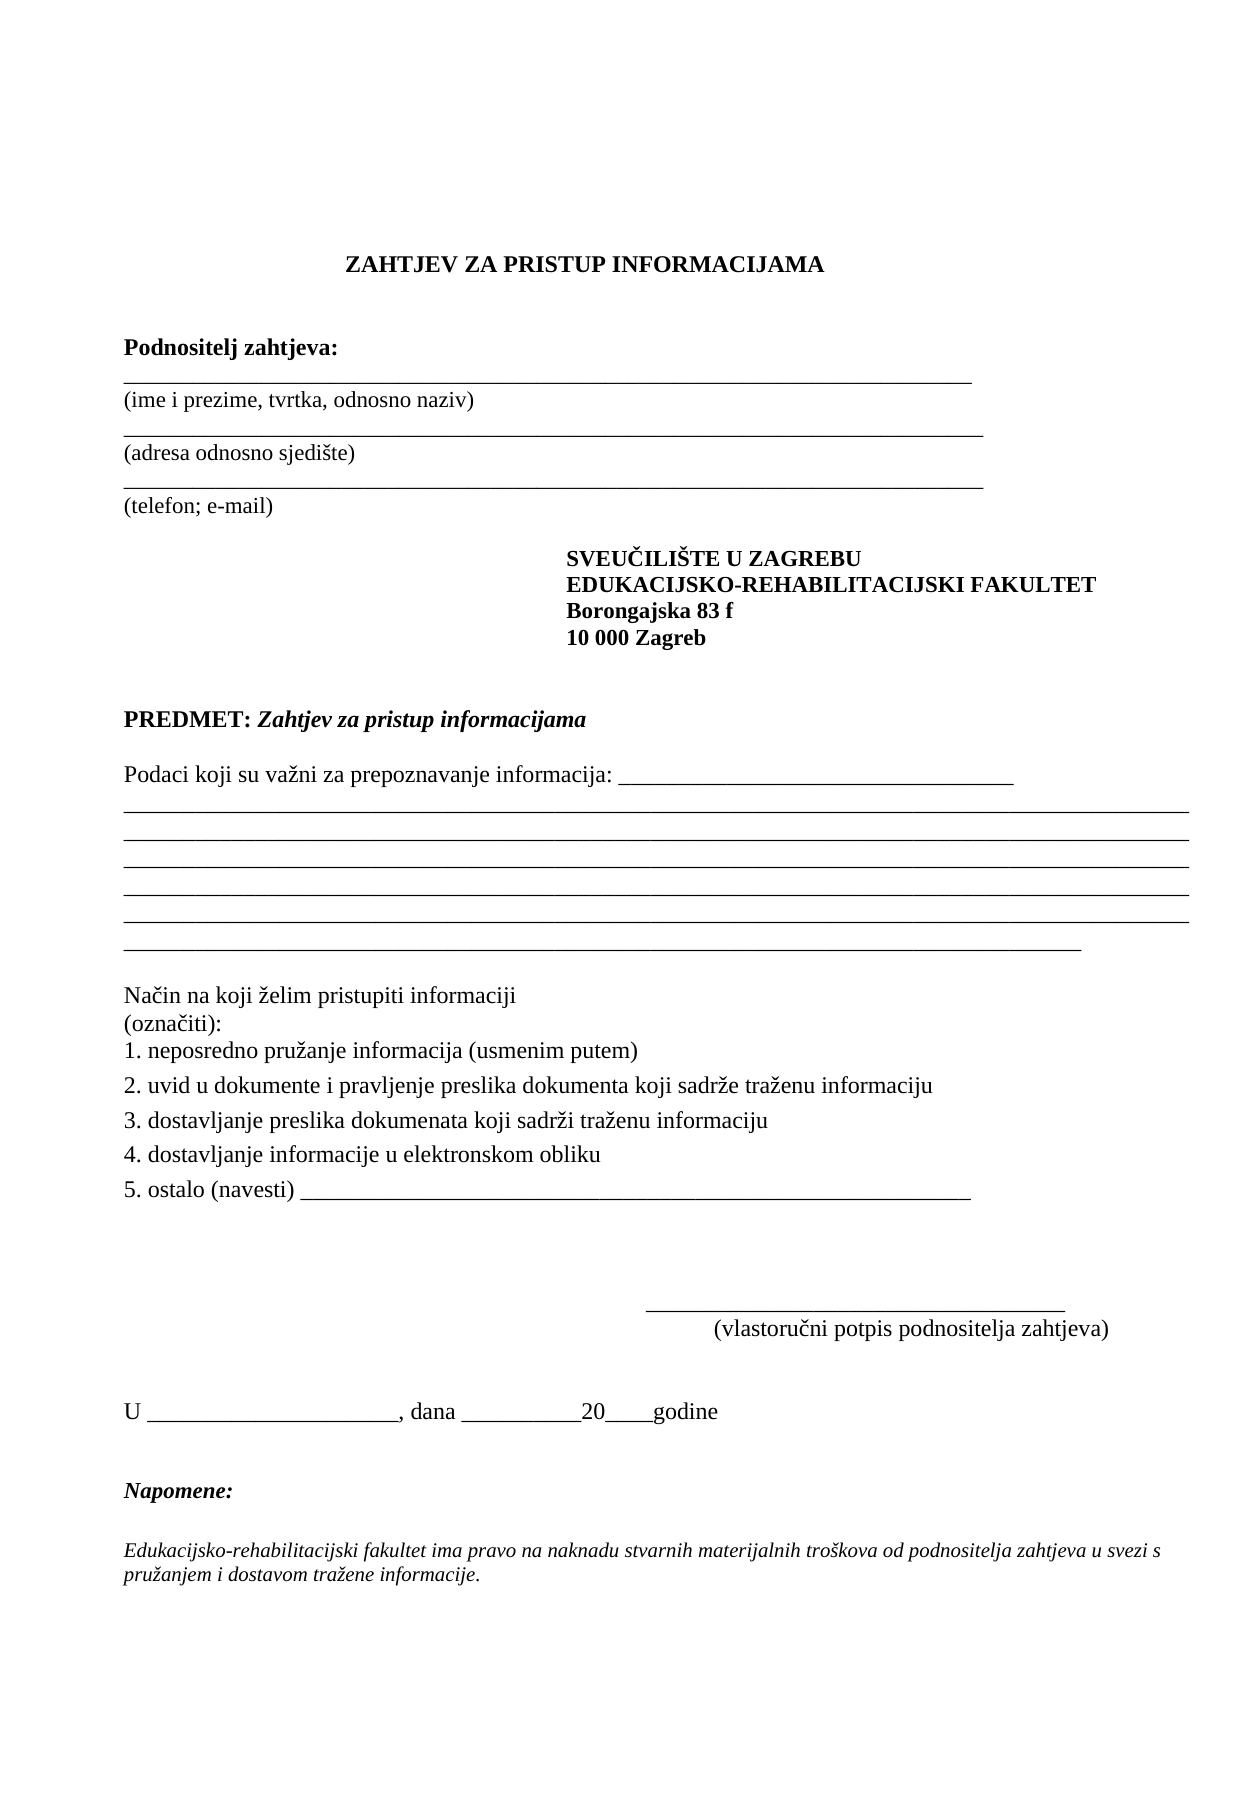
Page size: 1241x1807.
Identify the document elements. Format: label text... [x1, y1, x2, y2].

text Podaci koji su važni za prepoznavanje informacija: _________________________________ [124, 760, 1190, 788]
text 4. dostavljanje informacije u elektronskom obliku [124, 1141, 1190, 1168]
text Napomene: [124, 1477, 1190, 1504]
text SVEUČILIŠTE U ZAGREBU [124, 544, 1190, 571]
text (adresa odnosno sjedište) [124, 439, 1190, 466]
text 2. uvid u dokumente i pravljenje preslika dokumenta koji sadrže traženu informaciju [124, 1071, 1190, 1099]
text ZAHTJEV ZA PRISTUP INFORMACIJAMA [271, 250, 1190, 277]
text (vlastoručni potpis podnositelja zahtjeva) [640, 1314, 1190, 1342]
text 10 000 Zagreb [124, 624, 1190, 650]
text 5. ostalo (navesti) ________________________________________________________ [124, 1175, 1190, 1203]
text _____________________________________________________________________________________________________________________________________________________________________________________________________________________________________________________________________________________________________________________________________________________________________________________________________________________________________________________________________________________________________________________________________________ [124, 788, 1190, 954]
text Borongajska 83 f [124, 597, 1190, 624]
text ___________________________________ [566, 1287, 1190, 1314]
text PREDMET: Zahtjev za pristup informacijama [124, 705, 1190, 733]
text U _____________________, dana __________20____godine [124, 1397, 1190, 1425]
text 3. dostavljanje preslika dokumenata koji sadrži traženu informaciju [124, 1106, 1190, 1133]
text (telefon; e-mail) [124, 492, 1190, 518]
text (označiti): [124, 1009, 1190, 1036]
text EDUKACIJSKO-REHABILITACIJSKI FAKULTET [124, 571, 1190, 597]
text ___________________________________________________________________________ [124, 466, 1190, 492]
text Edukacijsko-rehabilitacijski fakultet ima pravo na naknadu stvarnih materijalnih troškova od podnositelja zahtjeva u svezi s pružanjem i dostavom tražene informacije. [124, 1538, 1190, 1586]
text 1. neposredno pružanje informacija (usmenim putem) [124, 1036, 1190, 1064]
text (ime i prezime, tvrtka, odnosno naziv) [124, 386, 1190, 413]
text Podnositelj zahtjeva: [124, 332, 1190, 360]
text __________________________________________________________________________ [124, 360, 1190, 386]
text ___________________________________________________________________________ [124, 413, 1190, 439]
text Način na koji želim pristupiti informaciji [124, 981, 1190, 1009]
